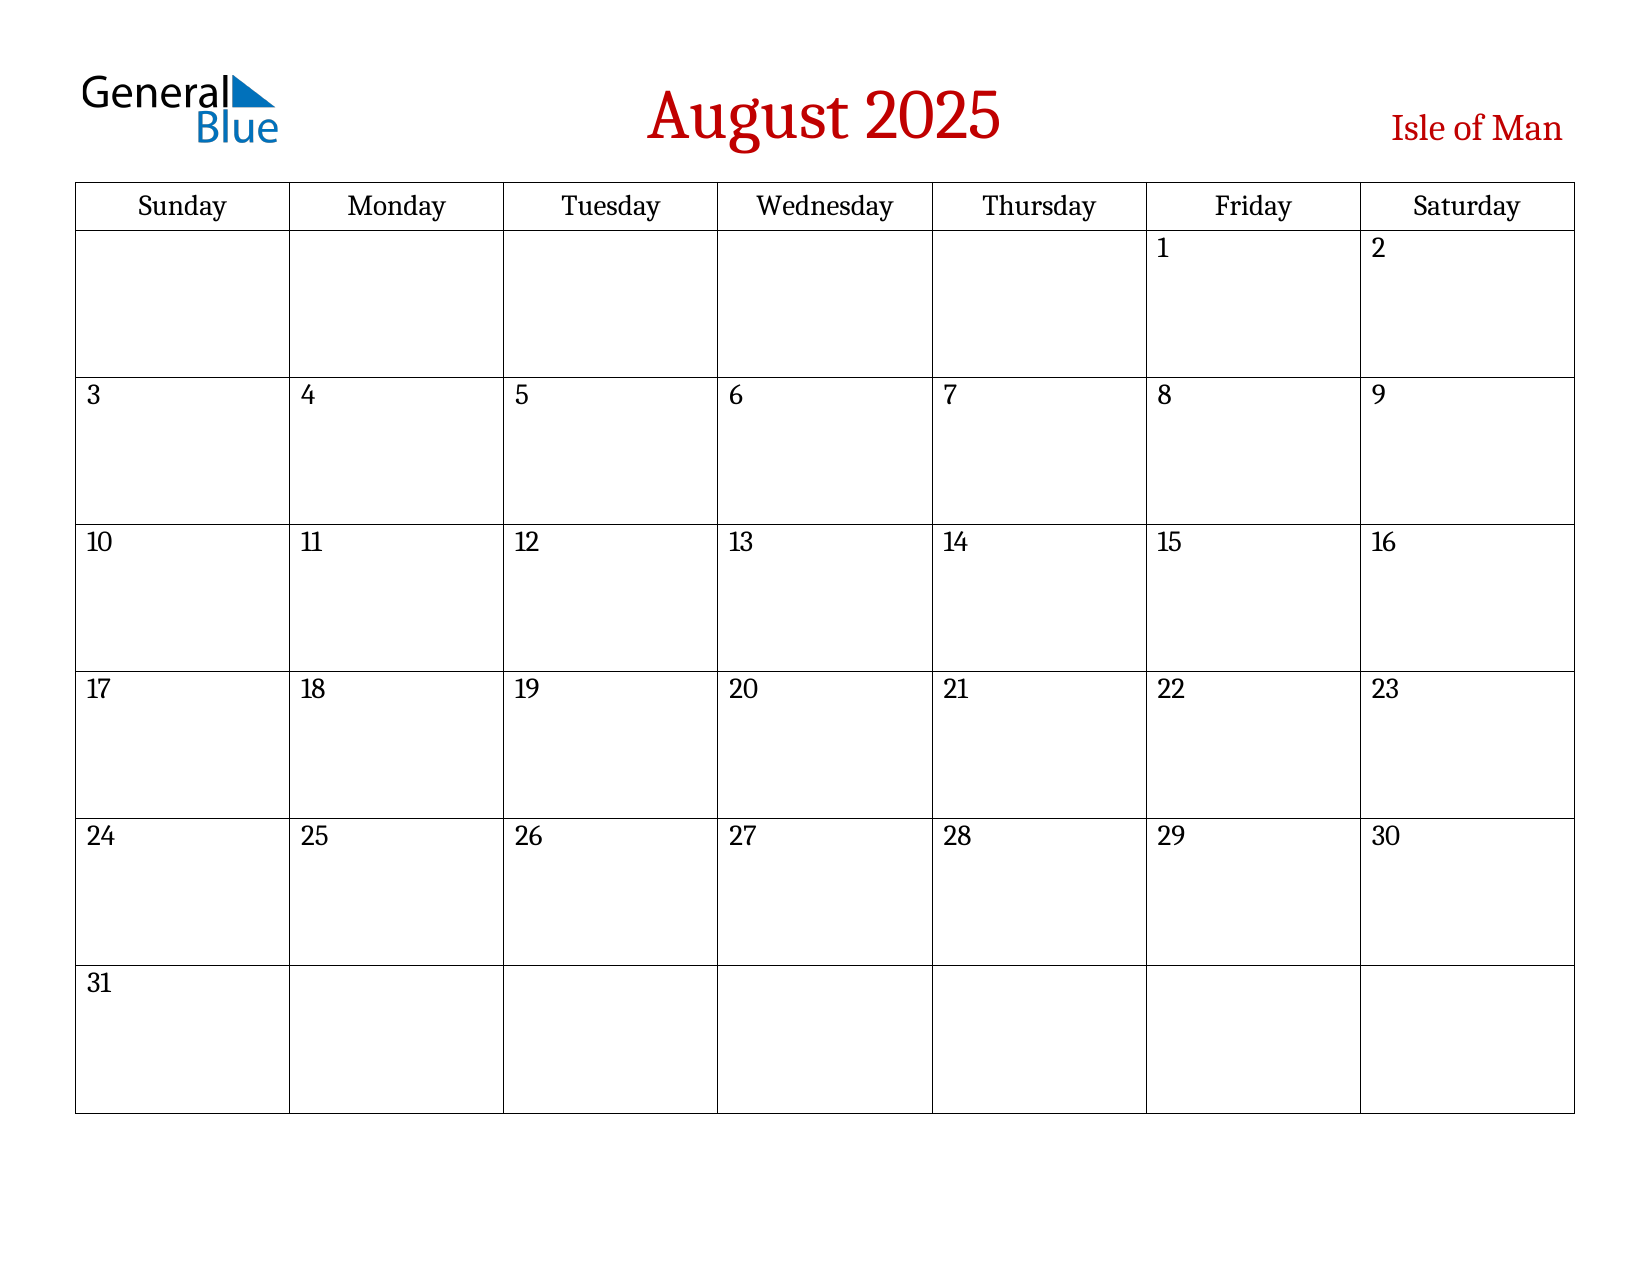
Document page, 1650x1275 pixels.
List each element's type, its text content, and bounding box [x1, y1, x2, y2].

table_cell [1361, 1000, 1574, 1112]
table_cell [718, 265, 932, 377]
table_cell [504, 231, 717, 264]
table_cell [718, 1000, 932, 1112]
table_cell [290, 265, 503, 377]
table_cell 19 [504, 672, 717, 706]
table_cell 14 [933, 525, 1146, 559]
table_cell [933, 559, 1146, 671]
table_cell 6 [718, 378, 932, 412]
table_cell [933, 1000, 1146, 1112]
table_cell [290, 853, 503, 965]
table_cell [76, 1000, 289, 1112]
table_cell [1147, 853, 1360, 965]
table_cell [290, 966, 503, 1000]
table_header [76, 75, 503, 182]
table_cell [76, 412, 289, 524]
table_cell [718, 412, 932, 524]
table_cell 22 [1147, 672, 1360, 706]
table_cell 18 [290, 672, 503, 706]
table_cell Sunday [76, 183, 289, 230]
table_cell [1361, 265, 1574, 377]
table_cell [718, 706, 932, 818]
table_cell [290, 1000, 503, 1112]
table_cell 13 [718, 525, 932, 559]
table_cell 10 [76, 525, 289, 559]
table_cell Tuesday [504, 183, 717, 230]
table_cell [504, 559, 717, 671]
table_cell [933, 706, 1146, 818]
table_cell [290, 412, 503, 524]
table_cell [290, 559, 503, 671]
table_cell 12 [504, 525, 717, 559]
table_cell [1147, 265, 1360, 377]
table_cell 31 [76, 966, 289, 1000]
table_cell 4 [290, 378, 503, 412]
table_cell [1361, 853, 1574, 965]
table_cell [76, 231, 289, 264]
table_cell [718, 853, 932, 965]
table_cell 29 [1147, 819, 1360, 853]
table_cell [290, 231, 503, 264]
table_cell [504, 853, 717, 965]
table_cell 23 [1361, 672, 1574, 706]
table_cell [504, 265, 717, 377]
table_cell [1147, 706, 1360, 818]
table_cell [933, 265, 1146, 377]
table_cell Wednesday [718, 183, 932, 230]
table_cell 16 [1361, 525, 1574, 559]
table_header Isle of Man [1146, 75, 1574, 182]
table_cell [504, 966, 717, 1000]
table_cell [933, 412, 1146, 524]
table_cell 17 [76, 672, 289, 706]
table_cell [933, 966, 1146, 1000]
table_header August 2025 [504, 75, 1146, 182]
table_cell 11 [290, 525, 503, 559]
picture [82, 75, 278, 143]
table_cell [933, 853, 1146, 965]
table_cell [1147, 966, 1360, 1000]
table_cell [504, 412, 717, 524]
table_cell [718, 966, 932, 1000]
table_cell [1361, 412, 1574, 524]
table_cell [1361, 966, 1574, 1000]
table_cell 26 [504, 819, 717, 853]
table_cell Friday [1147, 183, 1360, 230]
table_cell 27 [718, 819, 932, 853]
table_cell 5 [504, 378, 717, 412]
table_cell [933, 231, 1146, 264]
table_cell [1147, 412, 1360, 524]
table_cell [1361, 706, 1574, 818]
table_cell [504, 706, 717, 818]
table_cell [718, 231, 932, 264]
table_cell 1 [1147, 231, 1360, 264]
table_cell [76, 559, 289, 671]
table_cell 8 [1147, 378, 1360, 412]
table_cell [1147, 1000, 1360, 1112]
table_cell [76, 706, 289, 818]
table_cell [76, 853, 289, 965]
table_cell 24 [76, 819, 289, 853]
table_cell [1147, 559, 1360, 671]
table_cell [290, 706, 503, 818]
table_cell 7 [933, 378, 1146, 412]
table_cell 21 [933, 672, 1146, 706]
table_cell 9 [1361, 378, 1574, 412]
table_cell Saturday [1361, 183, 1574, 230]
table_cell 20 [718, 672, 932, 706]
table_cell Thursday [933, 183, 1146, 230]
table_cell 15 [1147, 525, 1360, 559]
table_cell 25 [290, 819, 503, 853]
table_cell 28 [933, 819, 1146, 853]
table_cell [76, 265, 289, 377]
table_cell [1361, 559, 1574, 671]
table_cell 30 [1361, 819, 1574, 853]
table_cell [718, 559, 932, 671]
table_cell Monday [290, 183, 503, 230]
table_cell 3 [76, 378, 289, 412]
table_cell [504, 1000, 717, 1112]
table_cell 2 [1361, 231, 1574, 264]
